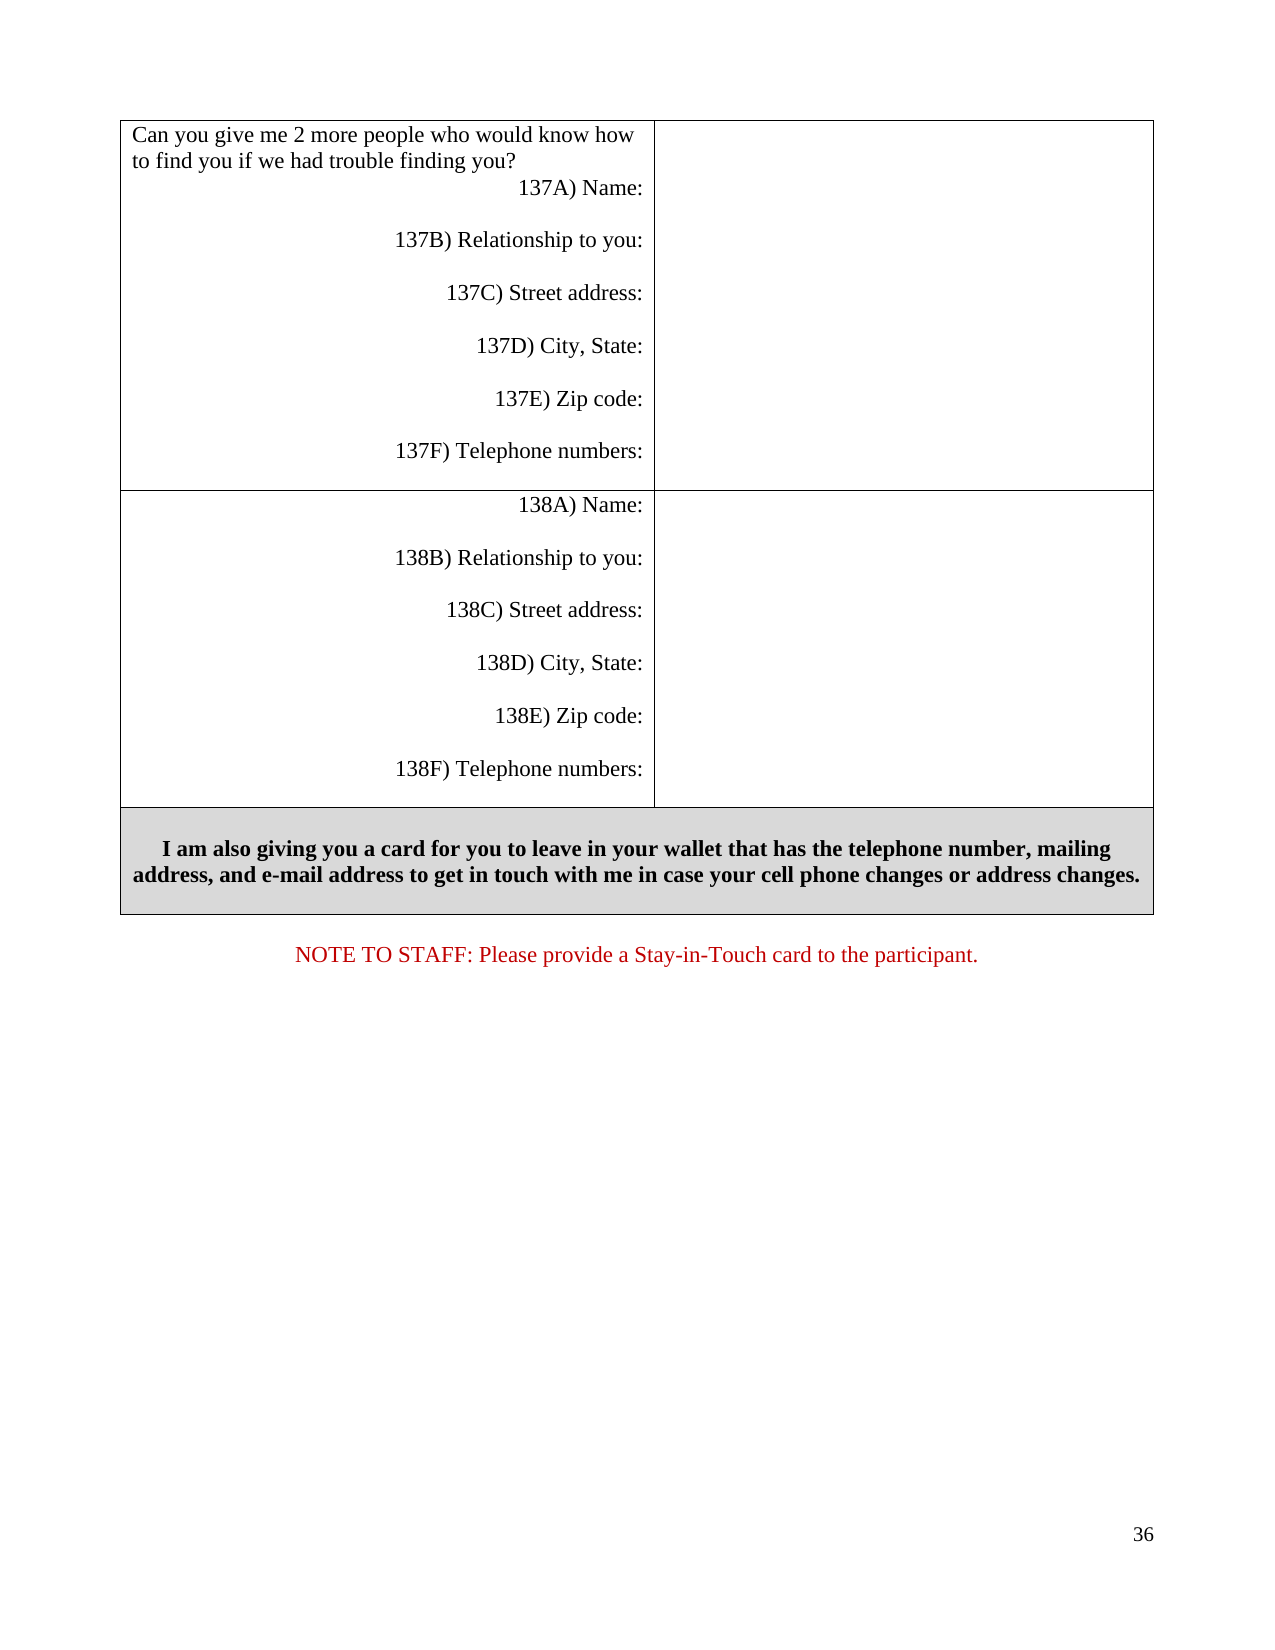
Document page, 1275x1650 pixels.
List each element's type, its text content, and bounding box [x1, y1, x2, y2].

table_cell [655, 491, 1153, 807]
text NOTE TO STAFF: Please provide a Stay-in-Touch card to the participant. [120, 941, 1153, 967]
table_cell I am also giving you a card for you to leave in your wallet that has the telephone number, mailing address, and e-mail address to get in touch with me in case your cell phone changes or address changes. [121, 808, 1153, 914]
table_header [655, 121, 1153, 490]
table_cell 138A) Name: 138B) Relationship to you: 138C) Street address: 138D) City, State: 138E) Zip code: 138F) Telephone numbers: [121, 491, 654, 807]
table_header Can you give me 2 more people who would know how to find you if we had trouble finding you? 137A) Name: 137B) Relationship to you: 137C) Street address: 137D) City, State: 137E) Zip code: 137F) Telephone numbers: [121, 121, 654, 490]
